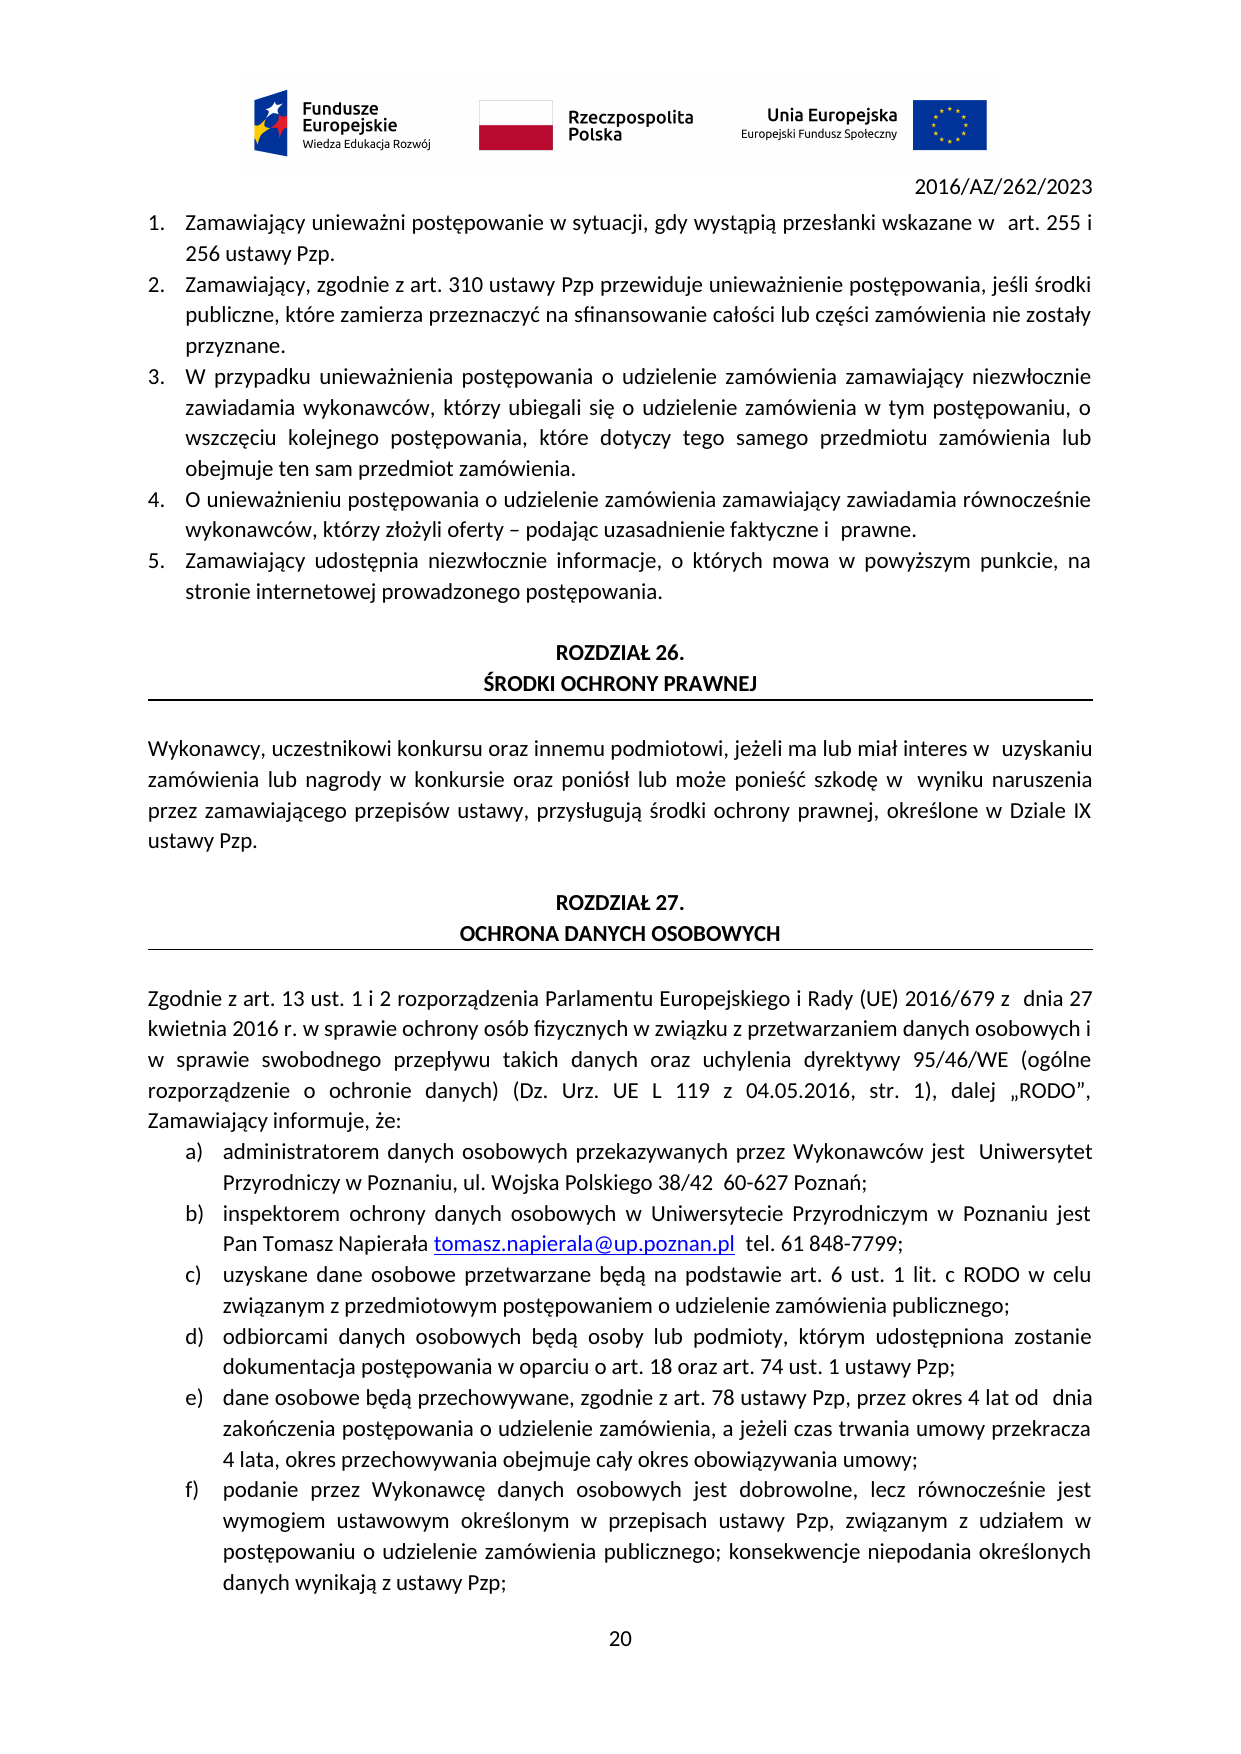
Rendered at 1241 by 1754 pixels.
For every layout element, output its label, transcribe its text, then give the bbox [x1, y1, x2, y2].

list O unieważnieniu postępowania o udzielenie zamówienia zamawiający zawiadamia równocześnie wykonawców, którzy złożyli oferty – podając uzasadnienie faktyczne i prawne. [148, 485, 1093, 543]
list podanie przez Wykonawcę danych osobowych jest dobrowolne, lecz równocześnie jest wymogiem ustawowym określonym w przepisach ustawy Pzp, związanym z udziałem w postępowaniu o udzielenie zamówienia publicznego; konsekwencje niepodania określonych danych wynikają z ustawy Pzp; [185, 1475, 1093, 1596]
list Zamawiający unieważni postępowanie w sytuacji, gdy wystąpią przesłanki wskazane w art. 255 i 256 ustawy Pzp. [148, 208, 1093, 267]
list Zamawiający udostępnia niezwłocznie informacje, o których mowa w powyższym punkcie, na stronie internetowej prowadzonego postępowania. [148, 546, 1093, 605]
list dane osobowe będą przechowywane, zgodnie z art. 78 ustawy Pzp, przez okres 4 lat od dnia zakończenia postępowania o udzielenie zamówienia, a jeżeli czas trwania umowy przekracza 4 lata, okres przechowywania obejmuje cały okres obowiązywania umowy; [185, 1383, 1093, 1473]
list administratorem danych osobowych przekazywanych przez Wykonawców jest Uniwersytet Przyrodniczy w Poznaniu, ul. Wojska Polskiego 38/42 60-627 Poznań; [185, 1137, 1093, 1196]
picture [238, 73, 1003, 173]
list inspektorem ochrony danych osobowych w Uniwersytecie Przyrodniczym w Poznaniu jest Pan Tomasz Napierała tomasz.napierala@up.poznan.pl tel. 61 848-7799; [185, 1199, 1093, 1258]
list odbiorcami danych osobowych będą osoby lub podmioty, którym udostępniona zostanie dokumentacja postępowania w oparciu o art. 18 oraz art. 74 ust. 1 ustawy Pzp; [185, 1322, 1093, 1381]
text OCHRONA DANYCH OSOBOWYCH [148, 919, 1093, 949]
list Zamawiający, zgodnie z art. 310 ustawy Pzp przewiduje unieważnienie postępowania, jeśli środki publiczne, które zamierza przeznaczyć na sfinansowanie całości lub części zamówienia nie zostały przyznane. [148, 270, 1093, 359]
text ROZDZIAŁ 26. [148, 638, 1093, 666]
text Wykonawcy, uczestnikowi konkursu oraz innemu podmiotowi, jeżeli ma lub miał interes w uzyskaniu zamówienia lub nagrody w konkursie oraz poniósł lub może ponieść szkodę w wyniku naruszenia przez zamawiającego przepisów ustawy, przysługują środki ochrony prawnej, określone w Dziale IX ustawy Pzp. [148, 734, 1093, 854]
text Zgodnie z art. 13 ust. 1 i 2 rozporządzenia Parlamentu Europejskiego i Rady (UE) 2016/679 z dnia 27 kwietnia 2016 r. w sprawie ochrony osób fizycznych w związku z przetwarzaniem danych osobowych i w sprawie swobodnego przepływu takich danych oraz uchylenia dyrektywy 95/46/WE (ogólne rozporządzenie o ochronie danych) (Dz. Urz. UE L 119 z 04.05.2016, str. 1), dalej „RODO”, Zamawiający informuje, że: [148, 984, 1093, 1135]
list W przypadku unieważnienia postępowania o udzielenie zamówienia zamawiający niezwłocznie zawiadamia wykonawców, którzy ubiegali się o udzielenie zamówienia w tym postępowaniu, o wszczęciu kolejnego postępowania, które dotyczy tego samego przedmiotu zamówienia lub obejmuje ten sam przedmiot zamówienia. [148, 362, 1093, 482]
text ROZDZIAŁ 27. [148, 888, 1093, 916]
list uzyskane dane osobowe przetwarzane będą na podstawie art. 6 ust. 1 lit. c RODO w celu związanym z przedmiotowym postępowaniem o udzielenie zamówienia publicznego; [185, 1260, 1093, 1319]
text ŚRODKI OCHRONY PRAWNEJ [148, 669, 1093, 699]
